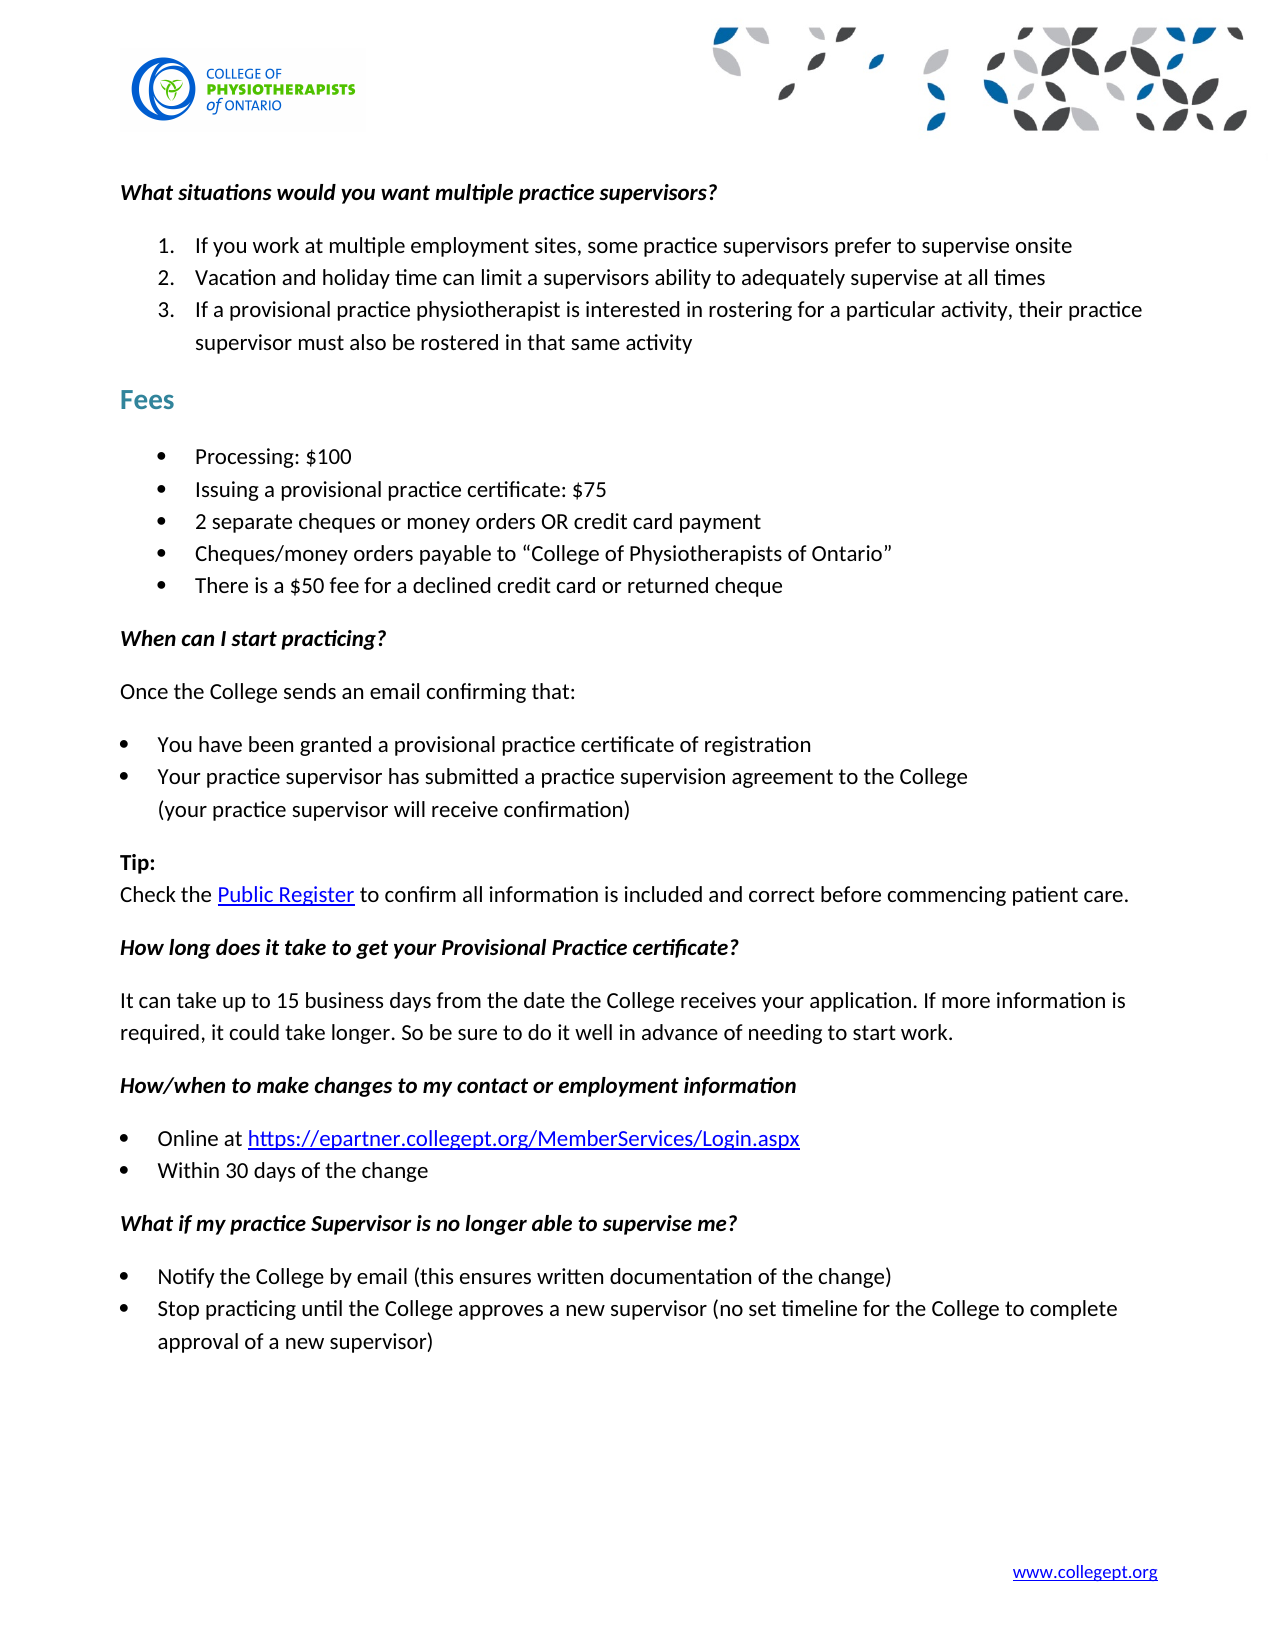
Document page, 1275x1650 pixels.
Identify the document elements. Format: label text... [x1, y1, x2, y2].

list Cheques/money orders payable to “College of Physiotherapists of Ontario” [157, 539, 1155, 567]
list Within 30 days of the change [120, 1156, 1155, 1184]
list Issuing a provisional practice certificate: $75 [157, 475, 1155, 503]
picture [120, 48, 367, 132]
text Tip: Check the Public Register to confirm all information is included and correct before commencing patient care. [120, 848, 1155, 908]
text It can take up to 15 business days from the date the College receives your application. If more information is required, it could take longer. So be sure to do it well in advance of needing to start work. [120, 986, 1155, 1046]
list Vacation and holiday time can limit a supervisors ability to adequately supervise at all times [157, 263, 1155, 291]
list You have been granted a provisional practice certificate of registration [120, 730, 1155, 758]
list There is a $50 fee for a declined credit card or returned cheque [157, 571, 1155, 599]
list Stop practicing until the College approves a new supervisor (no set timeline for the College to complete approval of a new supervisor) [120, 1294, 1155, 1355]
picture [634, 0, 1275, 161]
list Notify the College by email (this ensures written documentation of the change) [120, 1262, 1155, 1290]
text How/when to make changes to my contact or employment information [120, 1071, 1155, 1099]
list If a provisional practice physiotherapist is interested in rostering for a particular activity, their practice supervisor must also be rostered in that same activity [157, 296, 1155, 356]
list Online at https://epartner.collegept.org/MemberServices/Login.aspx [120, 1124, 1155, 1152]
text When can I start practicing? [120, 624, 1155, 652]
text What situations would you want multiple practice supervisors? [120, 178, 1155, 206]
text How long does it take to get your Provisional Practice certificate? [120, 933, 1155, 961]
list 2 separate cheques or money orders OR credit card payment [157, 507, 1155, 535]
list Processing: $100 [157, 442, 1155, 471]
text Once the College sends an email confirming that: [120, 677, 1155, 705]
text What if my practice Supervisor is no longer able to supervise me? [120, 1209, 1155, 1237]
list If you work at multiple employment sites, some practice supervisors prefer to supervise onsite [157, 231, 1155, 259]
list Your practice supervisor has submitted a practice supervision agreement to the College (your practice supervisor will receive confirmation) [120, 762, 1155, 823]
text Fees [120, 381, 1155, 416]
